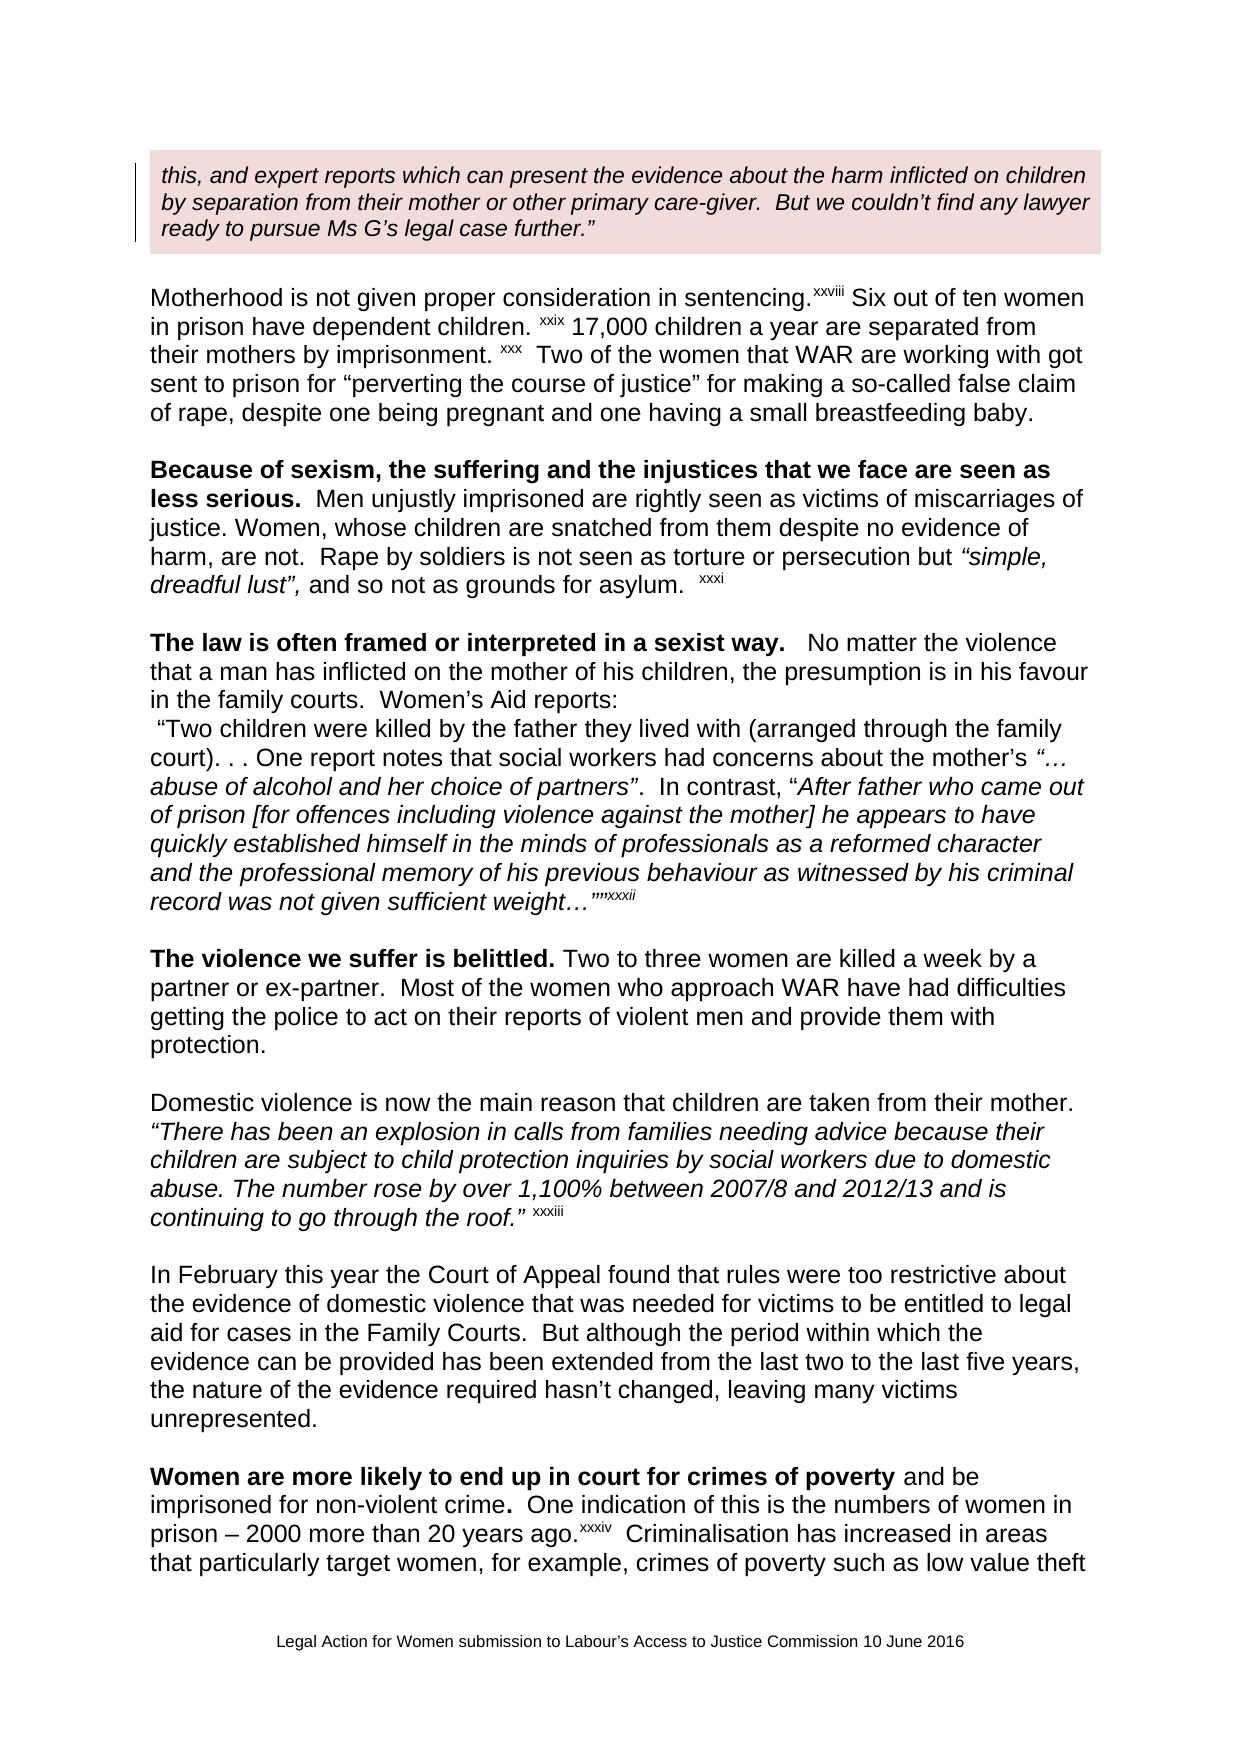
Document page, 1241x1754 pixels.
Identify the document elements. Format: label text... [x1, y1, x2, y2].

text “Two children were killed by the father they lived with (arranged through the family court). . . One report notes that social workers had concerns about the mother’s “…abuse of alcohol and her choice of partners”. In contrast, “After father who came out of prison [for offences including violence against the mother] he appears to have quickly established himself in the minds of professionals as a reformed character and the professional memory of his previous behaviour as witnessed by his criminal record was not given sufficient weight…”” [150, 714, 1090, 915]
list In February this year the Court of Appeal found that rules were too restrictive about the evidence of domestic violence that was needed for victims to be entitled to legal aid for cases in the Family Courts. But although the period within which the evidence can be provided has been extended from the last two to the last five years, the nature of the evidence required hasn’t changed, leaving many victims unrepresented. [150, 1260, 1090, 1433]
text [150, 1462, 1090, 1577]
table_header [150, 150, 1101, 254]
text Because of sexism, the suffering and the injustices that we face are seen as less serious. Men unjustly imprisoned are rightly seen as victims of miscarriages of justice. Women, whose children are snatched from them despite no evidence of harm, are not. Rape by soldiers is not seen as torture or persecution but “simple, dreadful lust”, and so not as grounds for asylum. [150, 455, 1090, 599]
text Domestic violence is now the main reason that children are taken from their mother. “There has been an explosion in calls from families needing advice because their children are subject to child protection inquiries by social workers due to domestic abuse. The number rose by over 1,100% between 2007/8 and 2012/13 and is continuing to go through the roof.” [150, 1088, 1090, 1232]
text Motherhood is not given proper consideration in sentencing. Six out of ten women in prison have dependent children. 17,000 children a year are separated from their mothers by imprisonment. Two of the women that WAR are working with got sent to prison for “perverting the course of justice” for making a so-called false claim of rape, despite one being pregnant and one having a small breastfeeding baby. [150, 283, 1090, 427]
text The violence we suffer is belittled. Two to three women are killed a week by a partner or ex-partner. Most of the women who approach WAR have had difficulties getting the police to act on their reports of violent men and provide them with protection. [150, 944, 1090, 1059]
text The law is often framed or interpreted in a sexist way. No matter the violence that a man has inflicted on the mother of his children, the presumption is in his favour in the family courts. Women’s Aid reports: [150, 628, 1090, 714]
